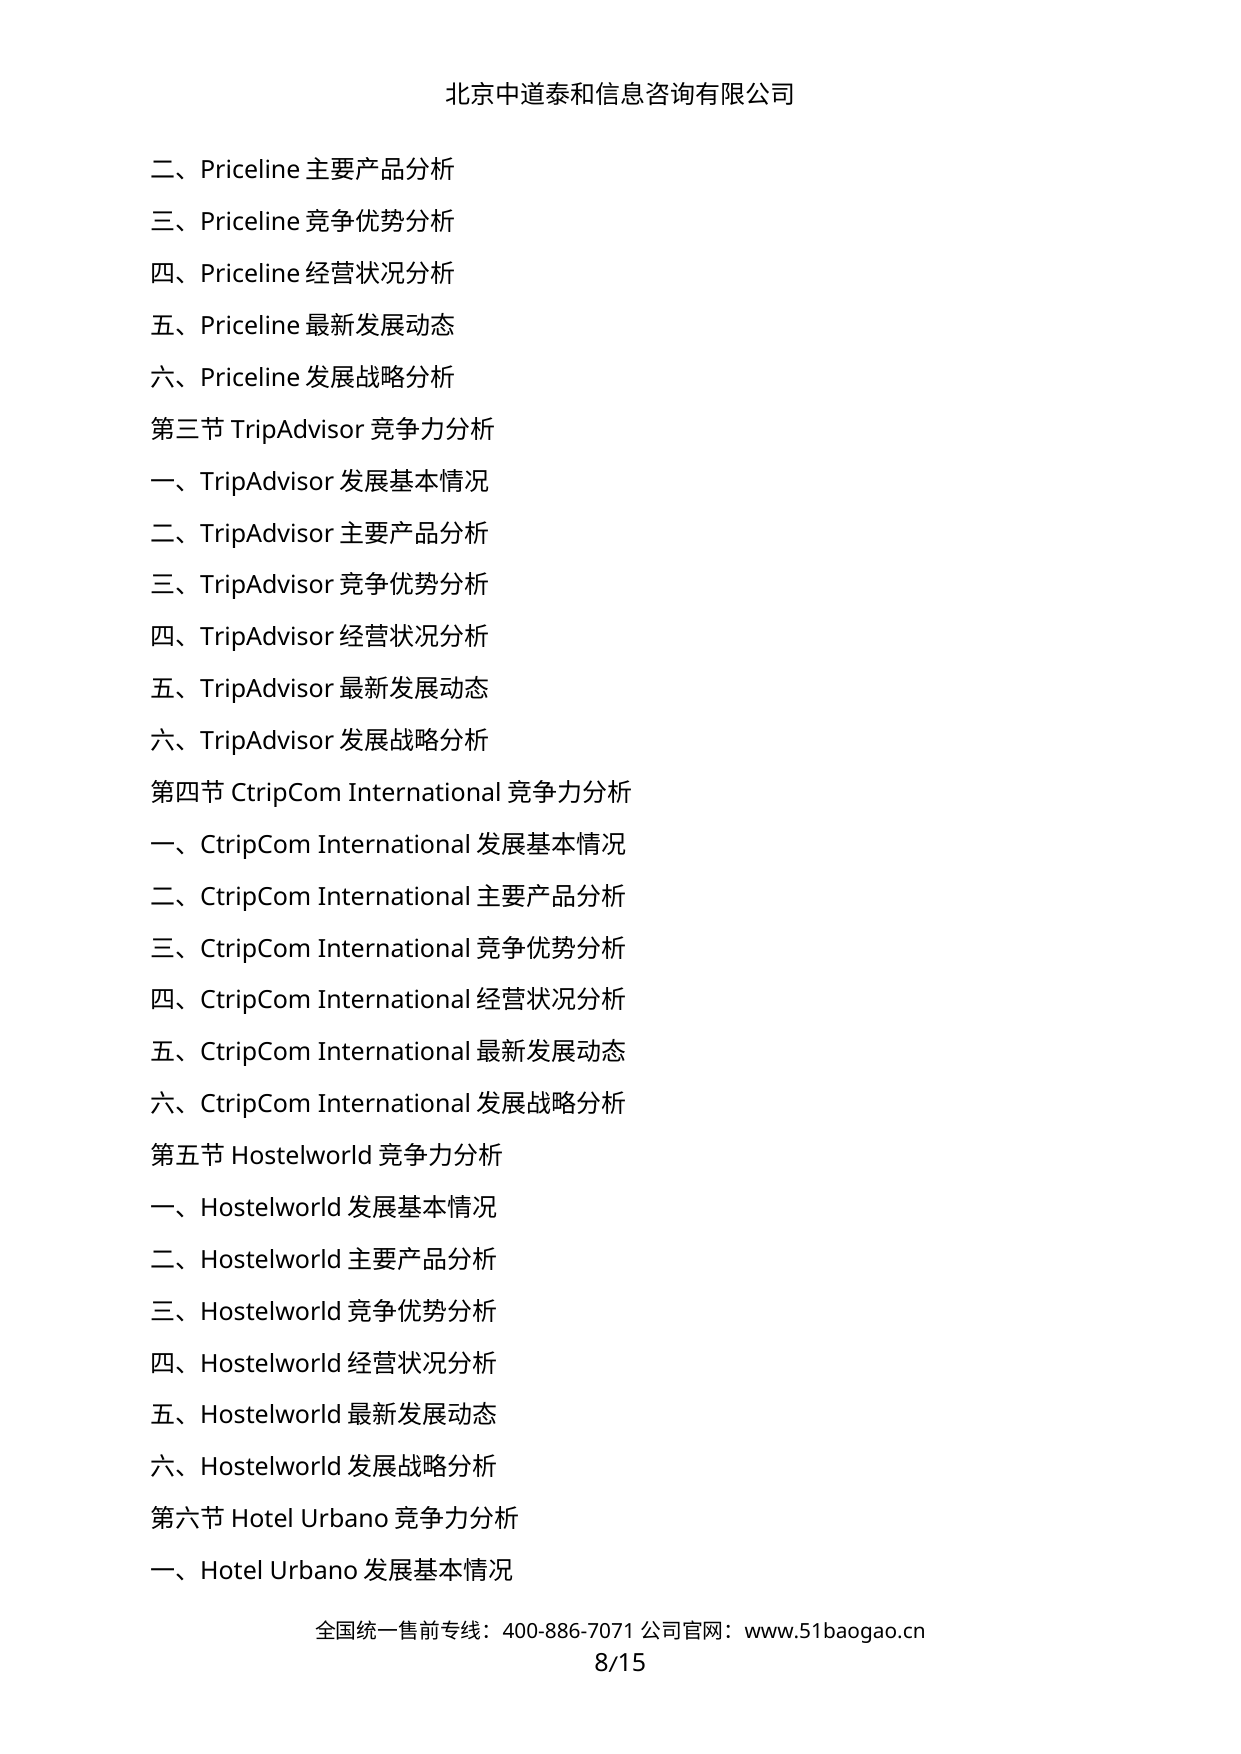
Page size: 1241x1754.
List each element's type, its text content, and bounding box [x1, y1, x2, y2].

text 第五节 Hostelworld竞争力分析 [150, 1136, 1090, 1172]
text 二、CtripCom International主要产品分析 [150, 876, 1090, 912]
text 一、CtripCom International发展基本情况 [150, 824, 1090, 861]
text 一、Hostelworld发展基本情况 [150, 1187, 1090, 1224]
text 三、Priceline竞争优势分析 [150, 202, 1090, 238]
text 四、Priceline经营状况分析 [150, 254, 1090, 290]
text 三、TripAdvisor竞争优势分析 [150, 565, 1090, 601]
text 第三节 TripAdvisor竞争力分析 [150, 409, 1090, 446]
text 五、CtripCom International最新发展动态 [150, 1032, 1090, 1068]
text 四、TripAdvisor经营状况分析 [150, 617, 1090, 653]
text 五、Hostelworld最新发展动态 [150, 1395, 1090, 1431]
text 六、Hostelworld发展战略分析 [150, 1447, 1090, 1483]
text 一、Hotel Urbano发展基本情况 [150, 1551, 1090, 1587]
text 四、Hostelworld经营状况分析 [150, 1343, 1090, 1379]
text 二、Priceline主要产品分析 [150, 150, 1090, 186]
text 三、Hostelworld竞争优势分析 [150, 1291, 1090, 1327]
text 一、TripAdvisor发展基本情况 [150, 461, 1090, 497]
text 五、TripAdvisor最新发展动态 [150, 669, 1090, 705]
text 六、TripAdvisor发展战略分析 [150, 721, 1090, 757]
text 二、Hostelworld主要产品分析 [150, 1239, 1090, 1276]
text 第六节 Hotel Urbano竞争力分析 [150, 1499, 1090, 1535]
text 六、Priceline发展战略分析 [150, 357, 1090, 394]
text 第四节 CtripCom International竞争力分析 [150, 772, 1090, 809]
text 三、CtripCom International竞争优势分析 [150, 928, 1090, 964]
text 五、Priceline最新发展动态 [150, 306, 1090, 342]
text 二、TripAdvisor主要产品分析 [150, 513, 1090, 549]
text 六、CtripCom International发展战略分析 [150, 1084, 1090, 1120]
text 四、CtripCom International经营状况分析 [150, 980, 1090, 1016]
